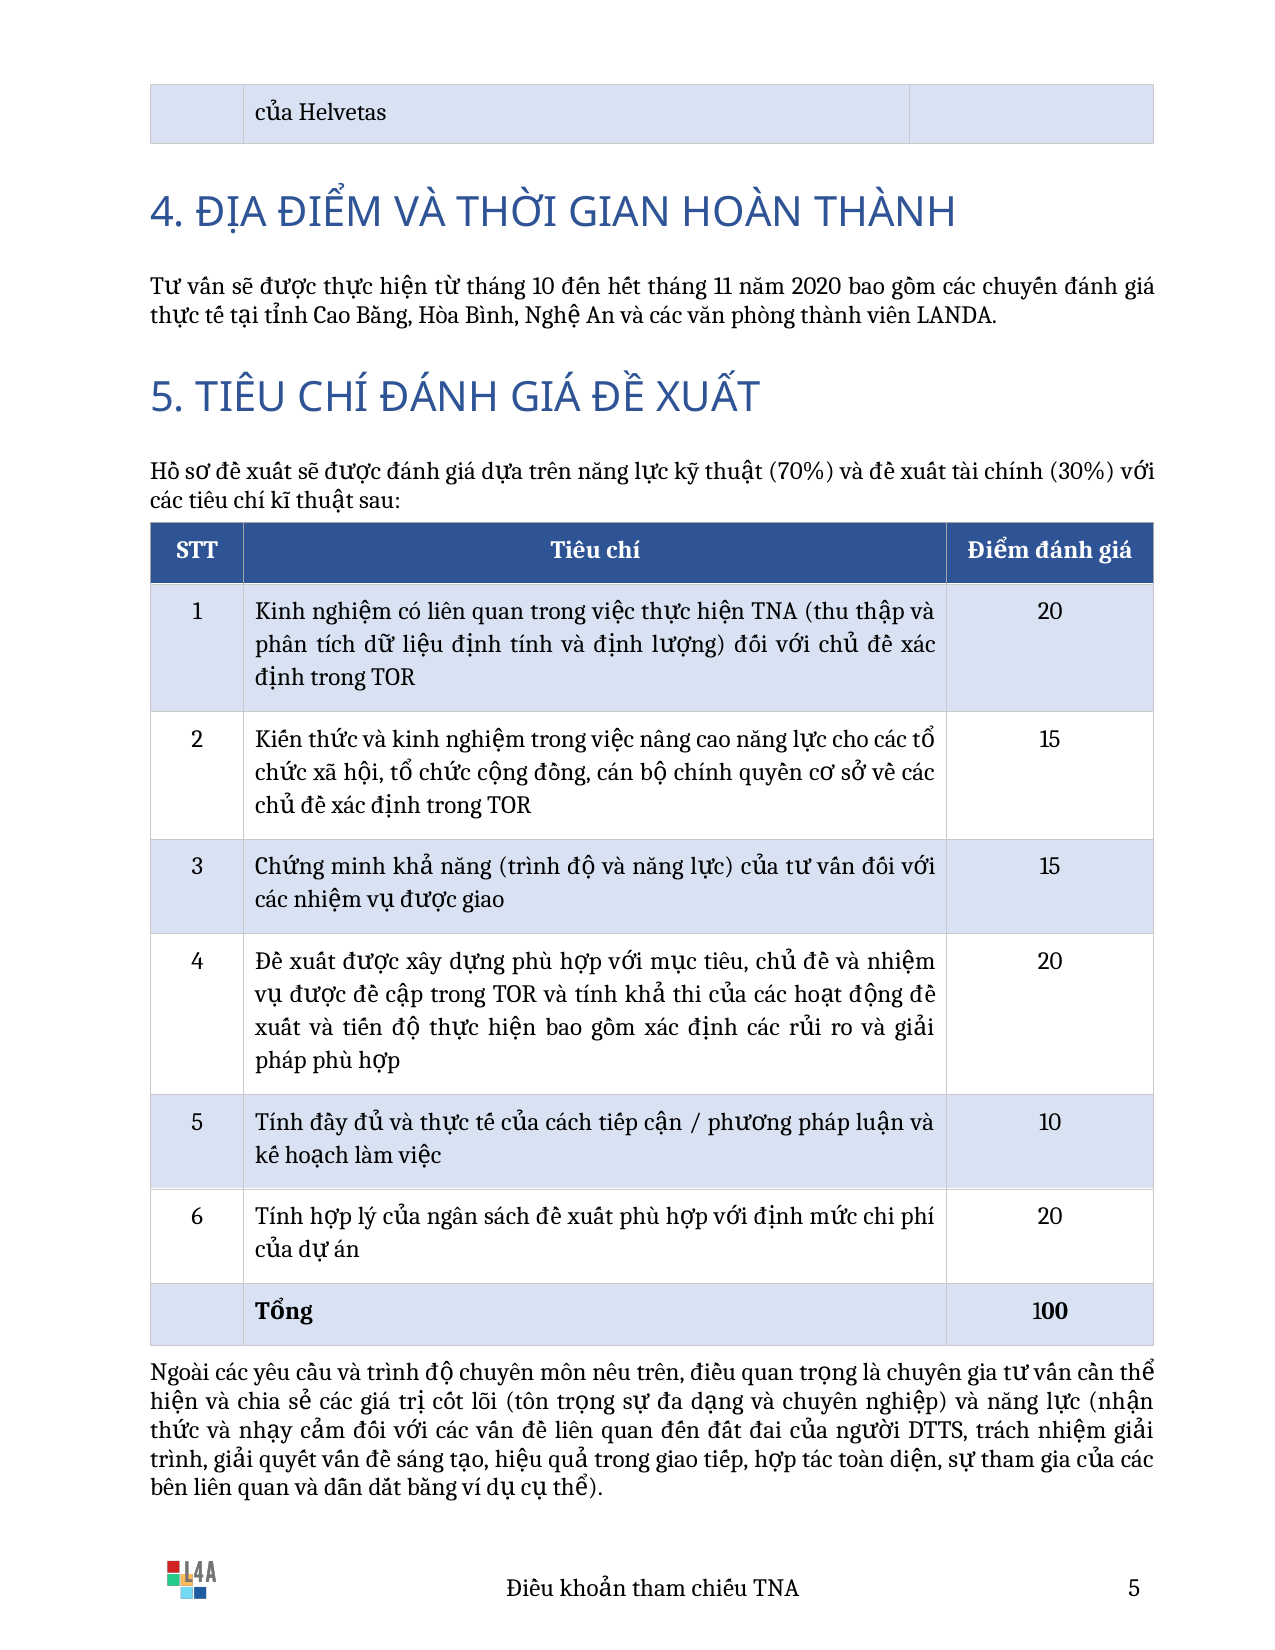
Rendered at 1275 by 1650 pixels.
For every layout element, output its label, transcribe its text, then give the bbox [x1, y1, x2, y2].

table_cell [151, 1284, 243, 1345]
table_cell Kiến thức và kinh nghiệm trong việc nâng cao năng lực cho các tổ chức xã hội, tổ chức cộng đồng, cán bộ chính quyền cơ sở về các chủ đề xác định trong TOR [244, 712, 946, 839]
table_cell 20 [947, 585, 1153, 711]
table_cell 10 [947, 1095, 1153, 1188]
table_cell 6 [151, 1190, 243, 1283]
table_cell 15 [947, 712, 1153, 839]
table_cell Chứng minh khả năng (trình độ và năng lực) của tư vấn đối với các nhiệm vụ được giao [244, 840, 946, 933]
table_cell 1 [151, 585, 243, 711]
table_header Điểm đánh giá [947, 523, 1153, 583]
table_cell 2 [151, 712, 243, 839]
table_cell Kinh nghiệm có liên quan trong việc thực hiện TNA (thu thập và phân tích dữ liệu định tính và định lượng) đối với chủ đề xác định trong TOR [244, 585, 946, 711]
table_cell 3 [151, 840, 243, 933]
subtitle 5. TIÊU CHÍ ĐÁNH GIÁ ĐỀ XUẤT [150, 367, 1155, 423]
table_cell 5 [151, 1095, 243, 1188]
table_cell Đề xuất được xây dựng phù hợp với mục tiêu, chủ đề và nhiệm vụ được đề cập trong TOR và tính khả thi của các hoạt động đề xuất và tiến độ thực hiện bao gồm xác định các rủi ro và giải pháp phù hợp [244, 934, 946, 1094]
table_cell Tính đầy đủ và thực tế của cách tiếp cận / phương pháp luận và kế hoạch làm việc [244, 1095, 946, 1188]
picture [165, 1551, 218, 1604]
subtitle 4. ĐỊA ĐIỂM VÀ THỜI GIAN HOÀN THÀNH [150, 182, 1155, 238]
table_cell 20 [947, 1190, 1153, 1283]
table_header Tiêu chí [244, 523, 946, 583]
table_cell 100 [947, 1284, 1153, 1345]
table_cell Tổng [244, 1284, 946, 1345]
table_cell 4 [151, 934, 243, 1094]
text Hồ sơ đề xuất sẽ được đánh giá dựa trên năng lực kỹ thuật (70%) và đề xuất tài chính (30%) với các tiêu chí kĩ thuật sau: [150, 457, 1155, 514]
table_cell Tính hợp lý của ngân sách đề xuất phù hợp với định mức chi phí của dự án [244, 1190, 946, 1283]
table_cell [910, 85, 1153, 143]
table_header STT [151, 523, 243, 583]
table_cell 20 [947, 934, 1153, 1094]
table_cell 11 [151, 85, 243, 143]
text Tư vấn sẽ được thực hiện từ tháng 10 đến hết tháng 11 năm 2020 bao gồm các chuyến đánh giá thực tế tại tỉnh Cao Bằng, Hòa Bình, Nghệ An và các văn phòng thành viên LANDA. [150, 272, 1155, 329]
text Ngoài các yêu cầu và trình độ chuyên môn nêu trên, điều quan trọng là chuyên gia tư vấn cần thể hiện và chia sẻ các giá trị cốt lõi (tôn trọng sự đa dạng và chuyên nghiệp) và năng lực (nhận thức và nhạy cảm đối với các vấn đề liên quan đến đất đai của người DTTS, trách nhiệm giải trình, giải quyết vấn đề sáng tạo, hiệu quả trong giao tiếp, hợp tác toàn diện, sự tham gia của các bên liên quan và dẫn dắt bằng ví dụ cụ thể). [150, 1358, 1155, 1502]
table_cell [244, 85, 909, 143]
table_cell 15 [947, 840, 1153, 933]
